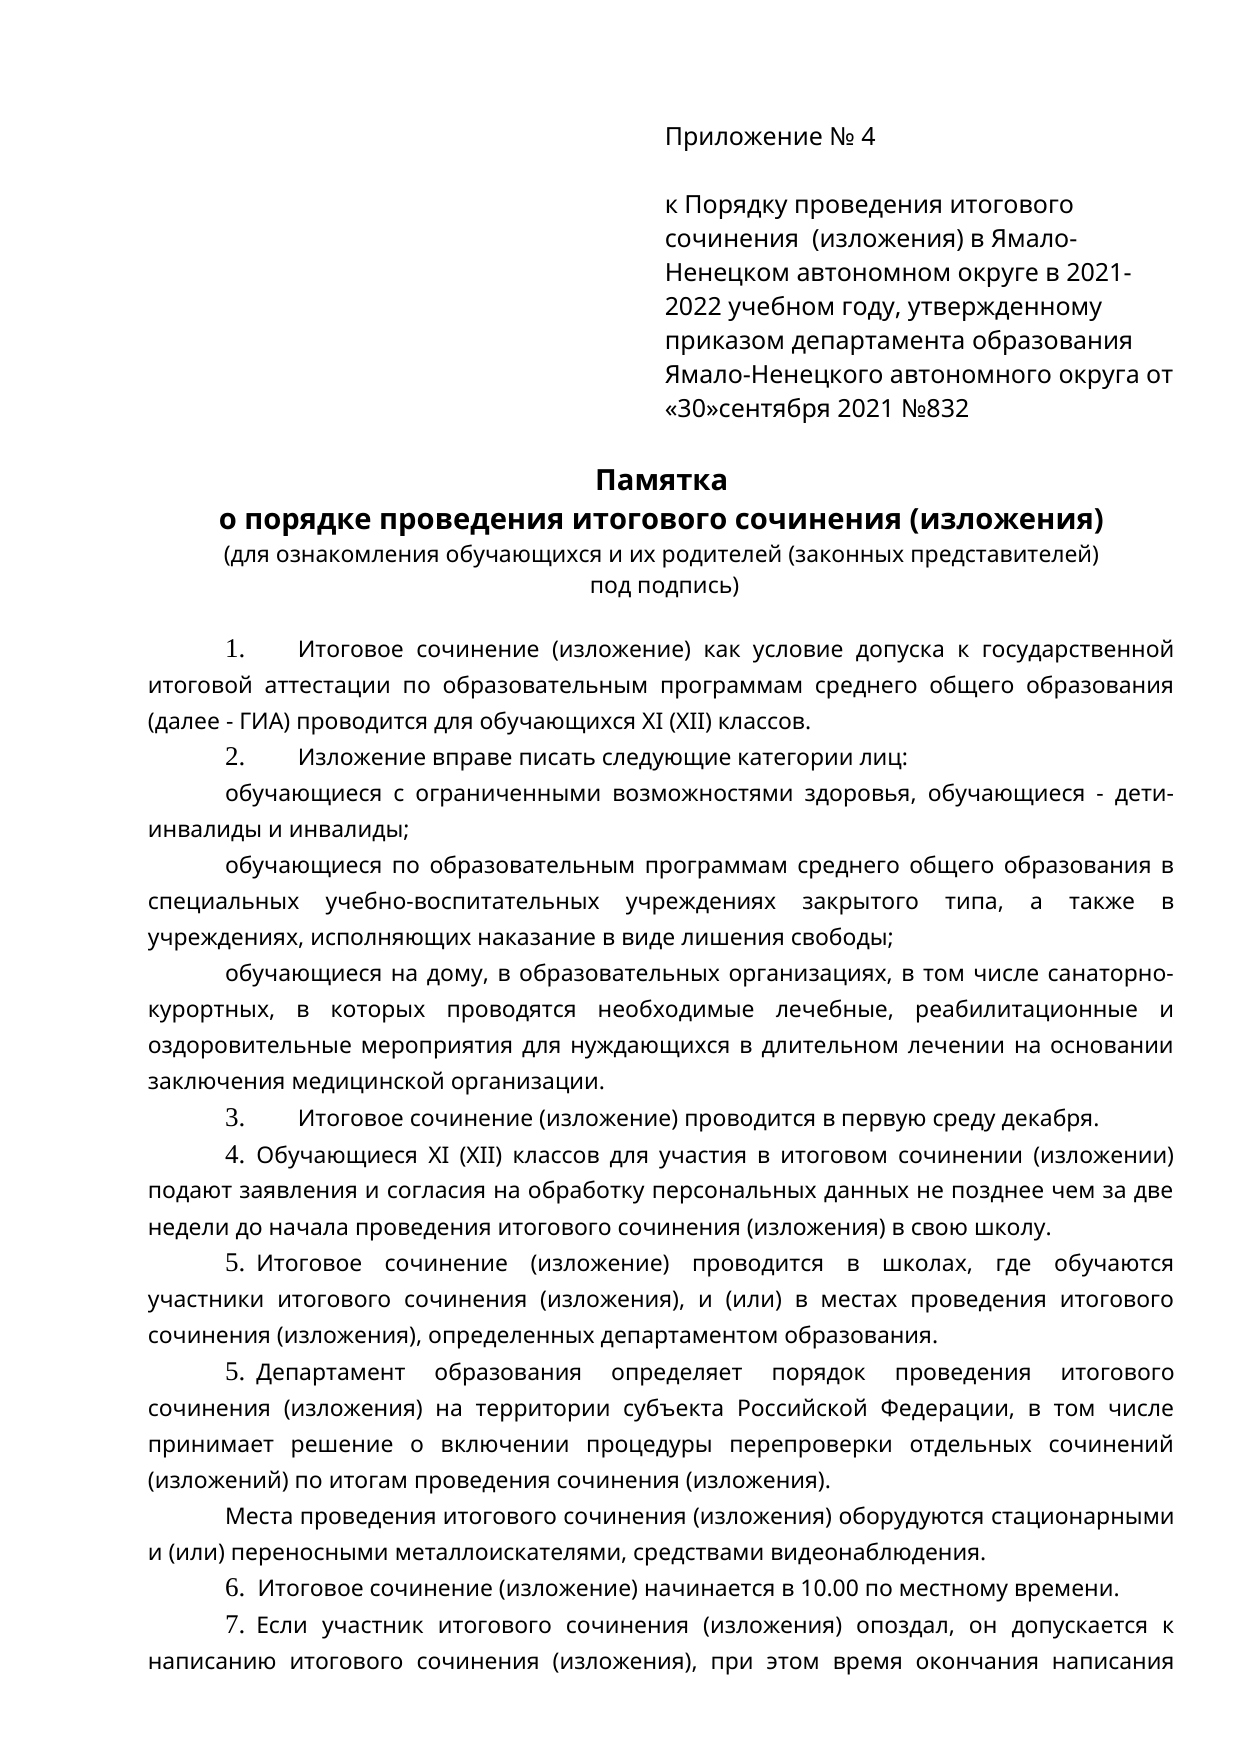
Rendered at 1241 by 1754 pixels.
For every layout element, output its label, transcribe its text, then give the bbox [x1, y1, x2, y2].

subtitle Памятка [148, 459, 1175, 498]
text к Порядку проведения итогового сочинения (изложения) в Ямало-Ненецком автономном округе в 2021-2022 учебном году, утвержденному приказом департамента образования Ямало-Ненецкого автономного округа от «30»сентября 2021 №832 [664, 186, 1175, 425]
subtitle под подпись) [148, 569, 1175, 601]
list Обучающиеся XI (XII) классов для участия в итоговом сочинении (изложении) подают заявления и согласия на обработку персональных данных не позднее чем за две недели до начала проведения итогового сочинения (изложения) в свою школу. [148, 1138, 1175, 1242]
subtitle о порядке проведения итогового сочинения (изложения) [148, 498, 1175, 538]
list Департамент образования определяет порядок проведения итогового сочинения (изложения) на территории субъекта Российской Федерации, в том числе принимает решение о включении процедуры перепроверки отдельных сочинений (изложений) по итогам проведения сочинения (изложения). [148, 1355, 1175, 1495]
text Места проведения итогового сочинения (изложения) оборудуются стационарными и (или) переносными металлоискателями, средствами видеонаблюдения. [148, 1499, 1175, 1567]
list Итоговое сочинение (изложение) проводится в школах, где обучаются участники итогового сочинения (изложения), и (или) в местах проведения итогового сочинения (изложения), определенных департаментом образования. [148, 1246, 1175, 1350]
list Итоговое сочинение (изложение) проводится в первую среду декабря. [148, 1101, 1175, 1133]
text обучающиеся на дому, в образовательных организациях, в том числе санаторно-курортных, в которых проводятся необходимые лечебные, реабилитационные и оздоровительные мероприятия для нуждающихся в длительном лечении на основании заключения медицинской организации. [148, 957, 1175, 1096]
text Приложение № 4 [664, 118, 1175, 152]
list Итоговое сочинение (изложение) как условие допуска к государственной итоговой аттестации по образовательным программам среднего общего образования (далее - ГИА) проводится для обучающихся XI (XII) классов. [148, 632, 1175, 736]
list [148, 1608, 1175, 1676]
list Изложение вправе писать следующие категории лиц: [148, 741, 1175, 773]
list Итоговое сочинение (изложение) начинается в 10.00 по местному времени. [148, 1571, 1175, 1603]
text обучающиеся с ограниченными возможностями здоровья, обучающиеся - дети-инвалиды и инвалиды; [148, 777, 1175, 844]
subtitle (для ознакомления обучающихся и их родителей (законных представителей) [148, 538, 1175, 569]
text обучающиеся по образовательным программам среднего общего образования в специальных учебно-воспитательных учреждениях закрытого типа, а также в учреждениях, исполняющих наказание в виде лишения свободы; [148, 849, 1175, 952]
